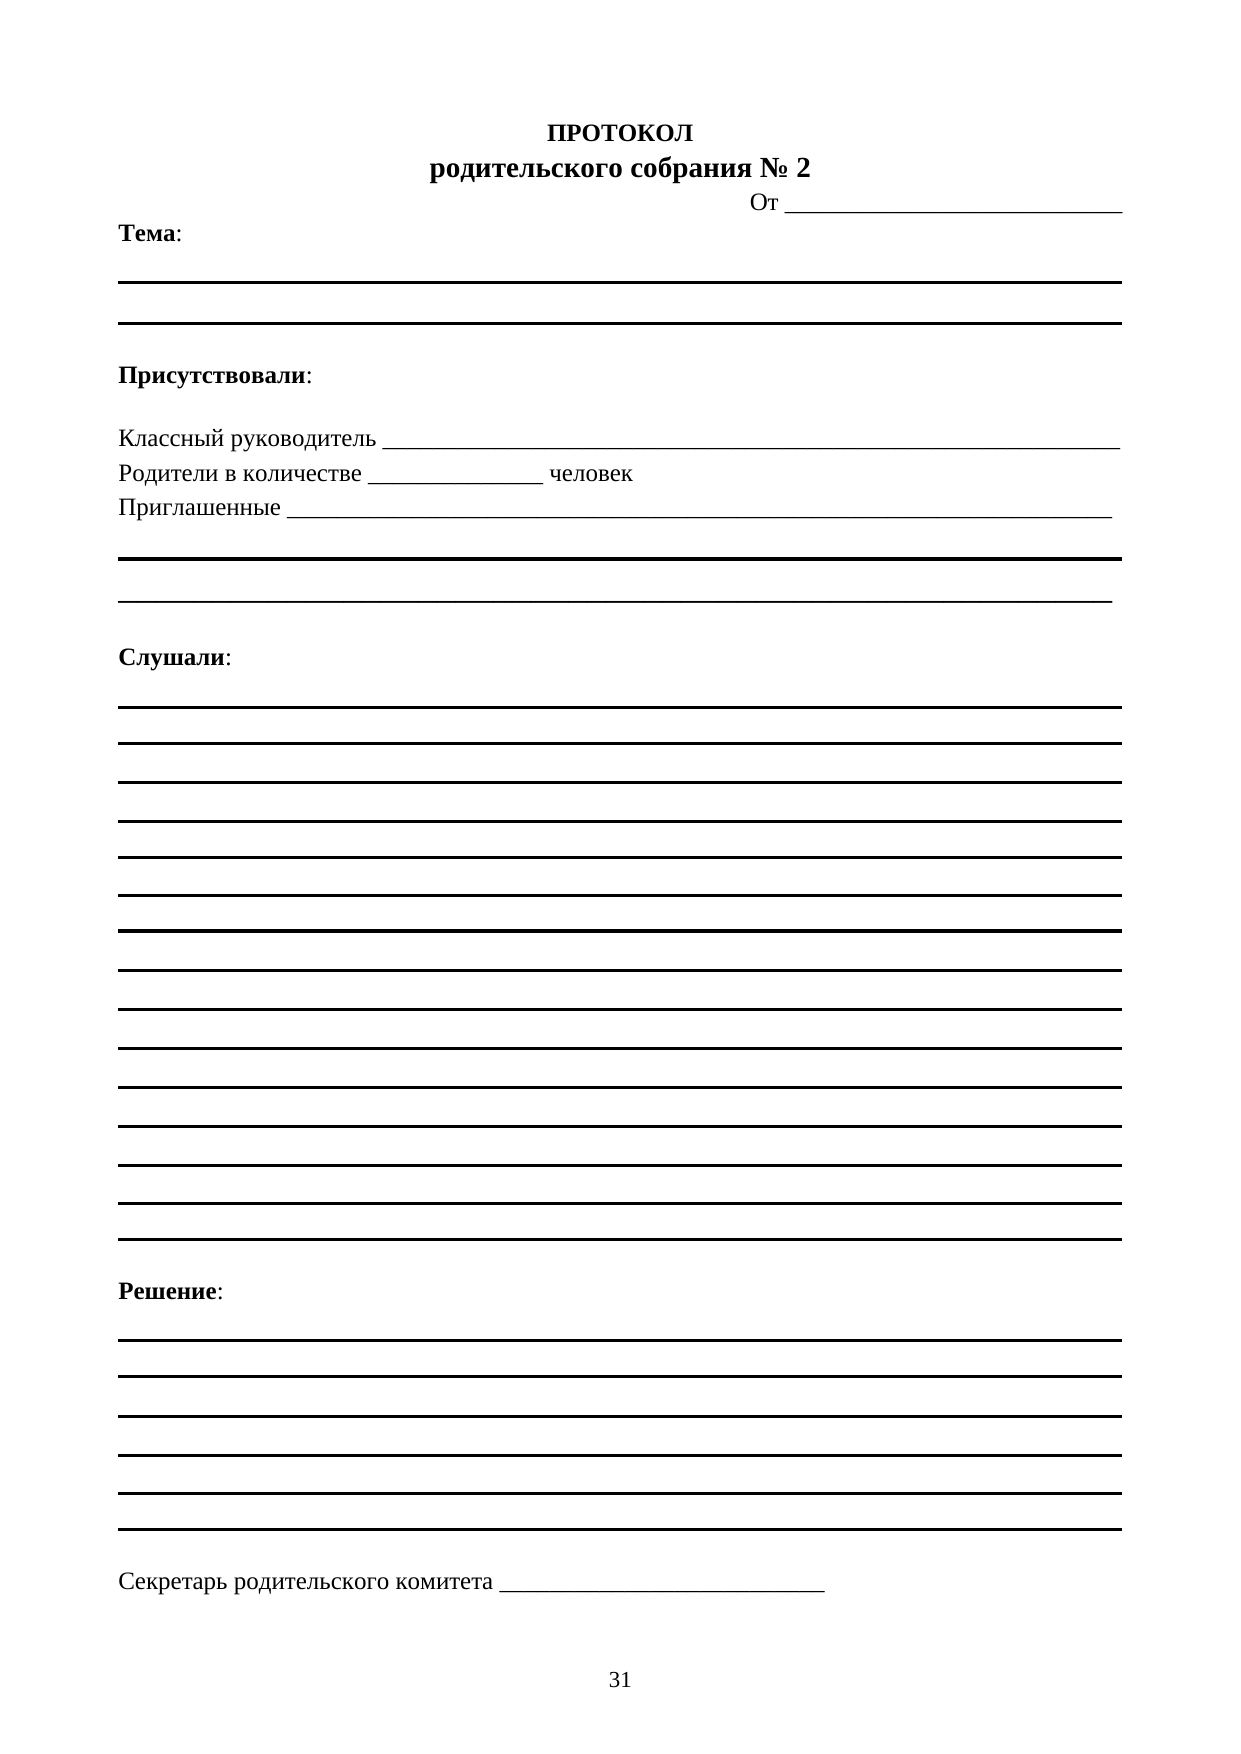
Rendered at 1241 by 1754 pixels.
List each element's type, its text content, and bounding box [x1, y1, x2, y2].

text Слушали: [118, 642, 1122, 671]
text Секретарь родительского комитета __________________________ [118, 1566, 1122, 1594]
text ПРОТОКОЛ [118, 118, 1122, 147]
text От ___________________________ [418, 187, 1122, 215]
text Решение: [118, 1276, 1122, 1304]
text Приглашенные __________________________________________________________________ [118, 492, 1122, 521]
text родительского собрания № 2 [118, 150, 1122, 183]
text Классный руководитель ___________________________________________________________ [118, 423, 1122, 452]
text Присутствовали: [118, 360, 1122, 389]
text _____________________________________________________ [118, 563, 1122, 607]
text Родители в количестве ______________ человек [118, 458, 1122, 486]
text Тема: [118, 218, 1122, 247]
